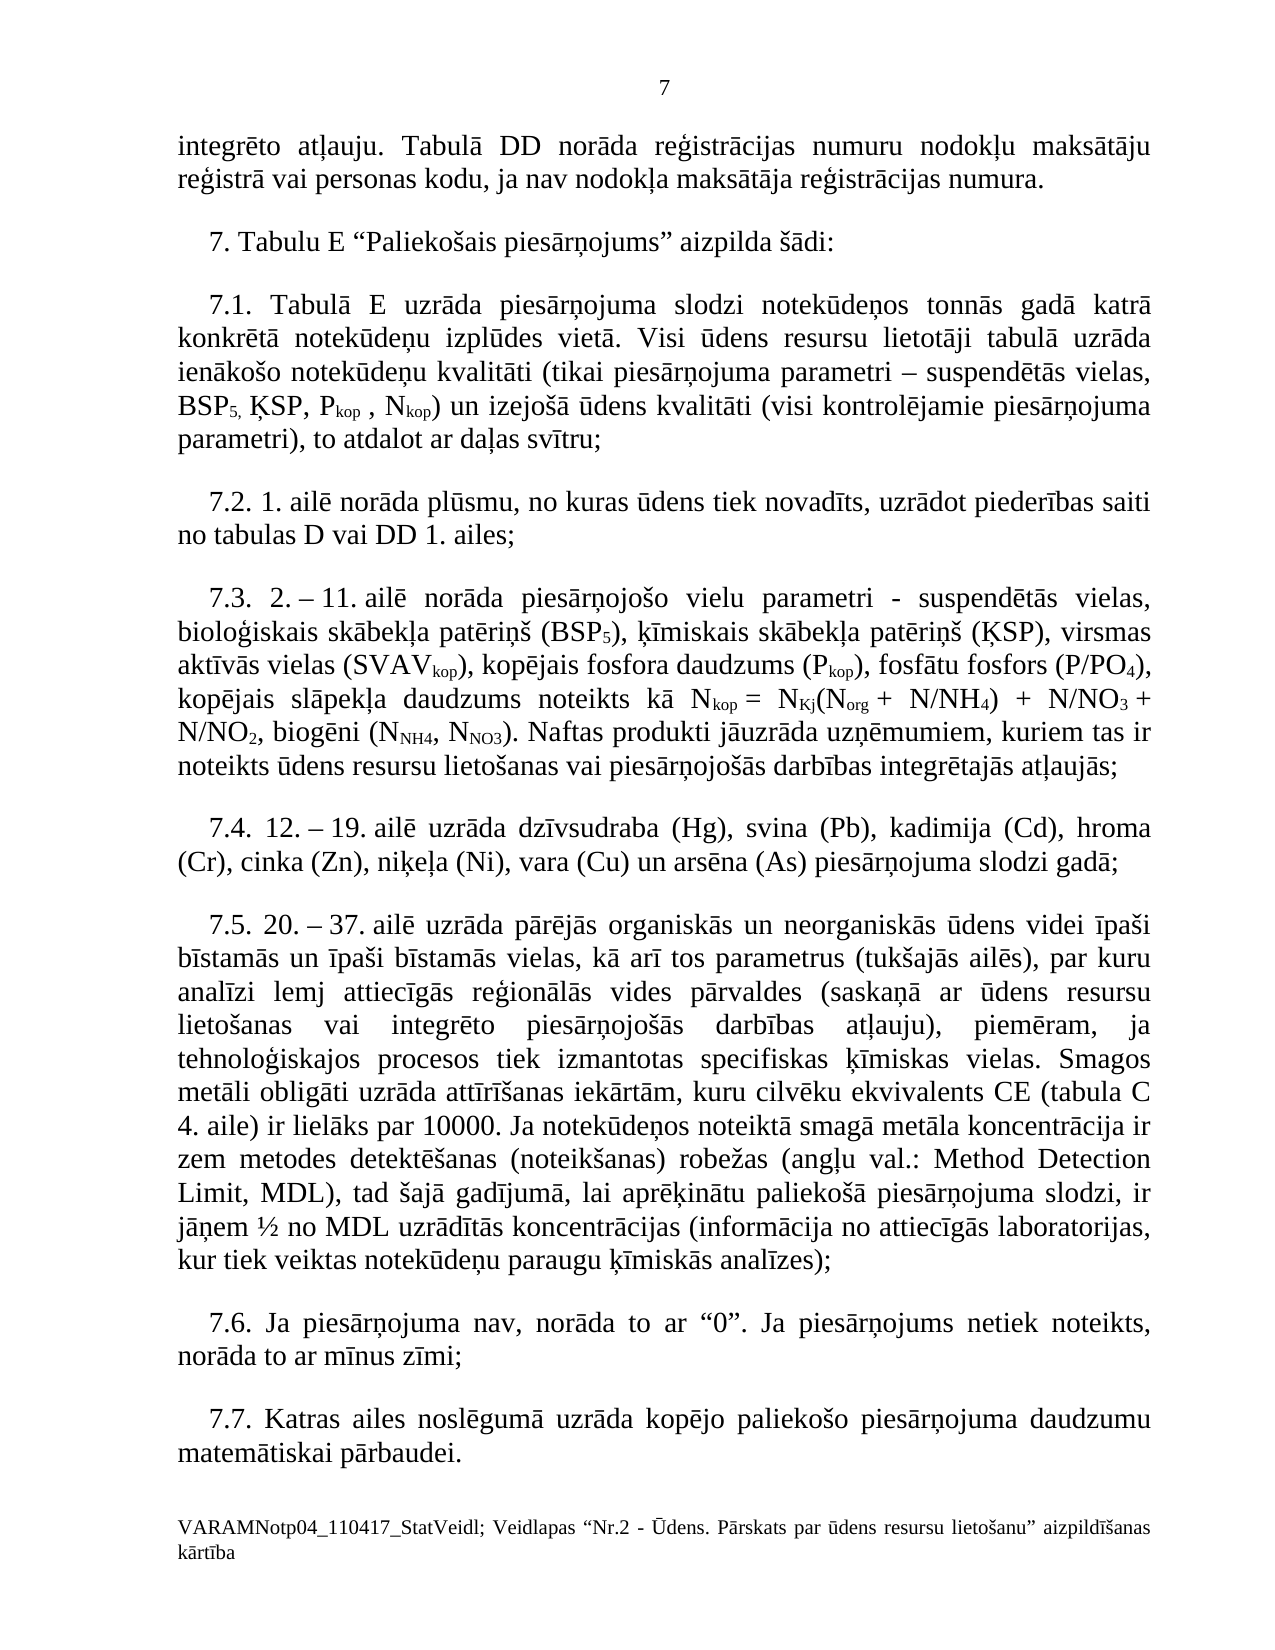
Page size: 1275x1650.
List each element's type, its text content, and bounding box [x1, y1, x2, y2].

text 7.4. 12. – 19. ailē uzrāda dzīvsudraba (Hg), svina (Pb), kadimija (Cd), hroma (Cr), cinka (Zn), niķeļa (Ni), vara (Cu) un arsēna (As) piesārņojuma slodzi gadā; [177, 811, 1152, 878]
text 7.6. Ja piesārņojuma nav, norāda to ar “0”. Ja piesārņojums netiek noteikts, norāda to ar mīnus zīmi; [177, 1305, 1152, 1372]
text 7. Tabulu E “Paliekošais piesārņojums” aizpilda šādi: [177, 224, 1152, 258]
text 7.1. Tabulā E uzrāda piesārņojuma slodzi notekūdeņos tonnās gadā katrā konkrētā notekūdeņu izplūdes vietā. Visi ūdens resursu lietotāji tabulā uzrāda ienākošo notekūdeņu kvalitāti (tikai piesārņojuma parametri – suspendētās vielas, BSP5, ĶSP, Pkop , Nkop) un izejošā ūdens kvalitāti (visi kontrolējamie piesārņojuma parametri), to atdalot ar daļas svītru; [177, 287, 1152, 455]
text 7.2. 1. ailē norāda plūsmu, no kuras ūdens tiek novadīts, uzrādot piederības saiti no tabulas D vai DD 1. ailes; [177, 484, 1152, 551]
text 7.5. 20. – 37. ailē uzrāda pārējās organiskās un neorganiskās ūdens videi īpaši bīstamās un īpaši bīstamās vielas, kā arī tos parametrus (tukšajās ailēs), par kuru analīzi lemj attiecīgās reģionālās vides pārvaldes (saskaņā ar ūdens resursu lietošanas vai integrēto piesārņojošās darbības atļauju), piemēram, ja tehnoloģiskajos procesos tiek izmantotas specifiskas ķīmiskas vielas. Smagos metāli obligāti uzrāda attīrīšanas iekārtām, kuru cilvēku ekvivalents CE (tabula C 4. aile) ir lielāks par 10000. Ja notekūdeņos noteiktā smagā metāla koncentrācija ir zem metodes detektēšanas (noteikšanas) robežas (angļu val.: Method Detection Limit, MDL), tad šajā gadījumā, lai aprēķinātu paliekošā piesārņojuma slodzi, ir jāņem ½ no MDL uzrādītās koncentrācijas (informācija no attiecīgās laboratorijas, kur tiek veiktas notekūdeņu paraugu ķīmiskās analīzes); [177, 907, 1152, 1276]
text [177, 128, 1152, 195]
text 7.3. 2. – 11. ailē norāda piesārņojošo vielu parametri - suspendētās vielas, bioloģiskais skābekļa patēriņš (BSP5), ķīmiskais skābekļa patēriņš (ĶSP), virsmas aktīvās vielas (SVAVkop), kopējais fosfora daudzums (Pkop), fosfātu fosfors (P/PO4), kopējais slāpekļa daudzums noteikts kā Nkop = NKj(Norg + N/NH4) + N/NO3 + N/NO2, biogēni (NNH4, NNO3). Naftas produkti jāuzrāda uzņēmumiem, kuriem tas ir noteikts ūdens resursu lietošanas vai piesārņojošās darbības integrētajās atļaujās; [177, 580, 1152, 781]
text 7.7. Katras ailes noslēgumā uzrāda kopējo paliekošo piesārņojuma daudzumu matemātiskai pārbaudei. [177, 1401, 1152, 1468]
